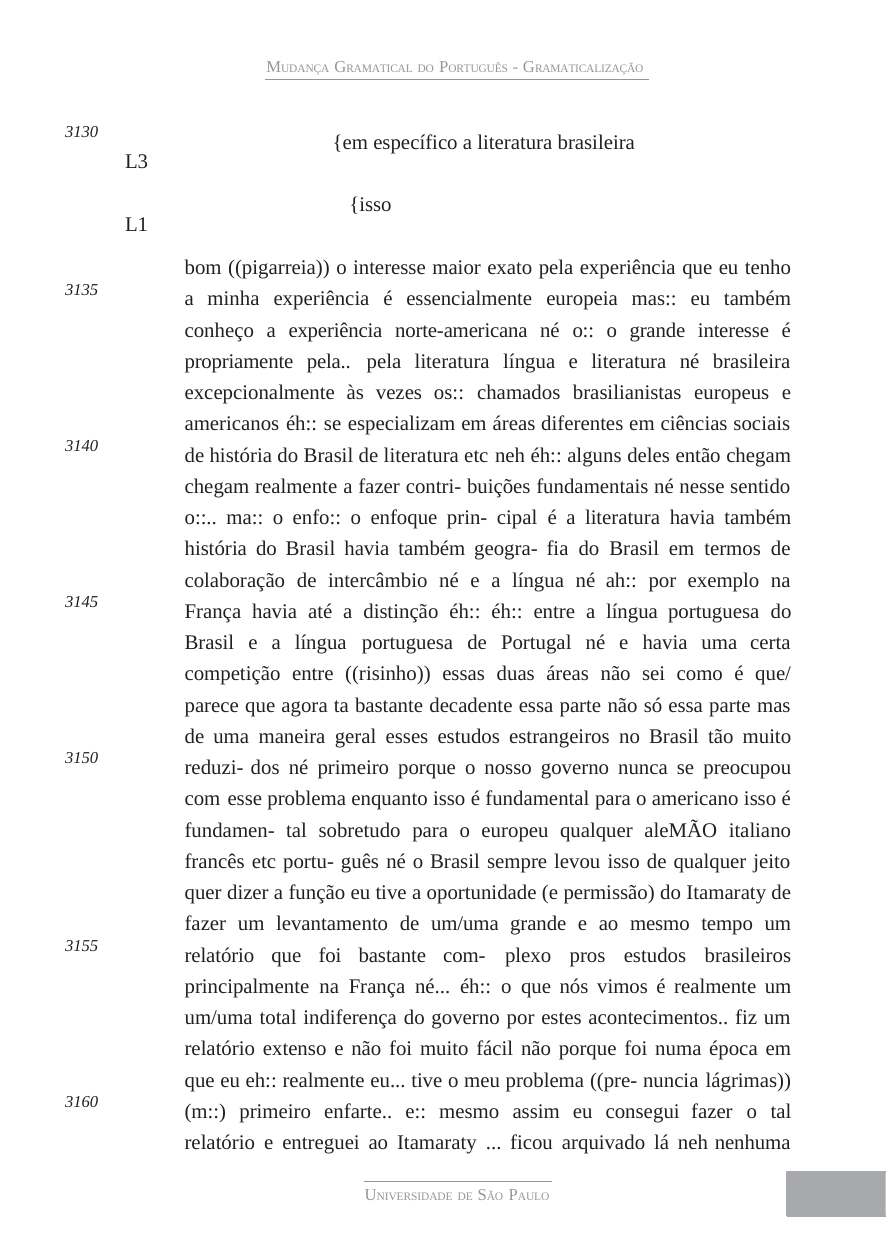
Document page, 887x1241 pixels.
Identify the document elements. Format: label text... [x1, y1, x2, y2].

text 3140 [63, 436, 100, 455]
text L3 L1 [105, 149, 148, 236]
text 3155 [63, 936, 100, 955]
text {em específico a literatura brasileira [332, 129, 803, 154]
text 3145 [63, 592, 100, 611]
text {isso [349, 192, 803, 216]
text 3160 [63, 1092, 100, 1111]
text 3135 [63, 279, 100, 299]
text 3150 [63, 748, 100, 767]
text 3130 [63, 122, 100, 141]
